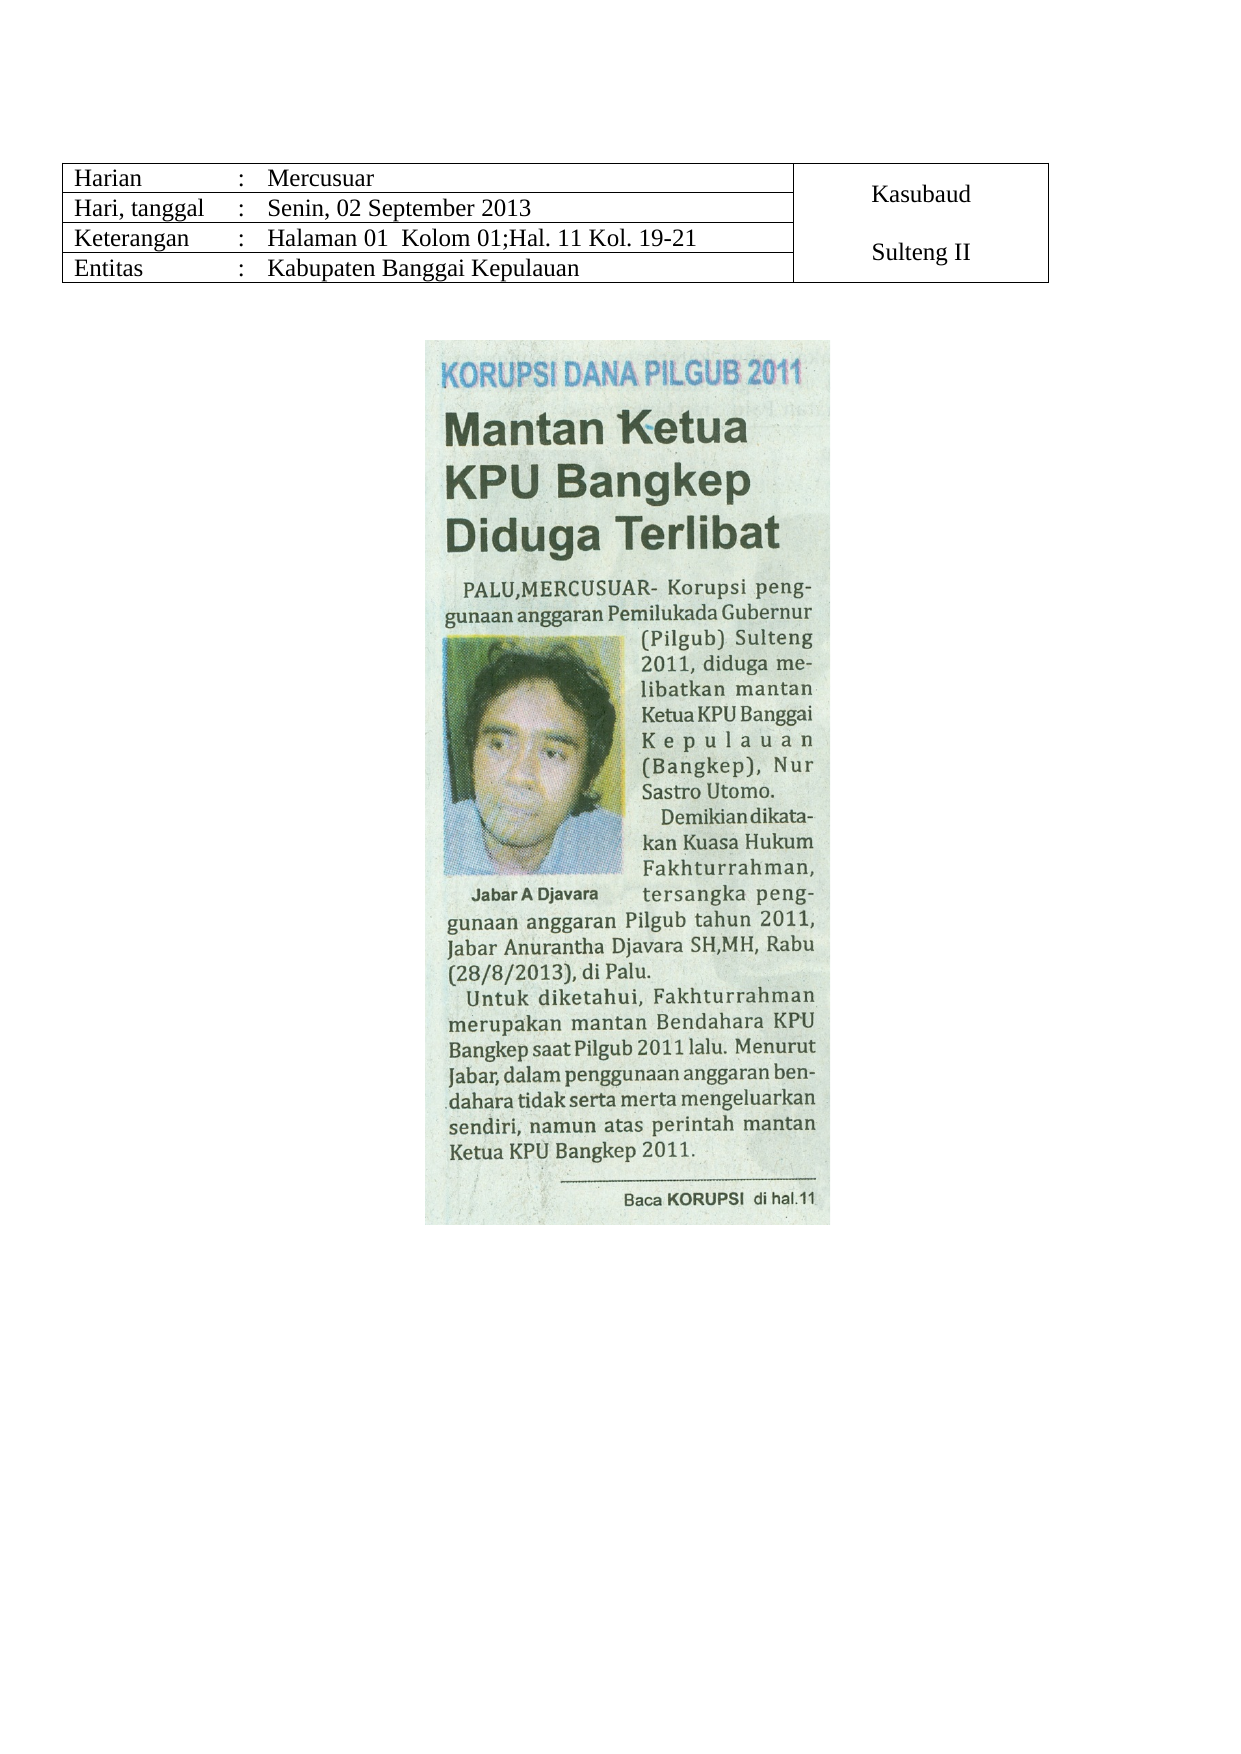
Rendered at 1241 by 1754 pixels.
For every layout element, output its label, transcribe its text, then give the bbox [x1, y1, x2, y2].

table_cell : [226, 253, 256, 282]
table_header : [226, 164, 256, 192]
table_cell : [226, 223, 256, 252]
table_header Harian [63, 164, 226, 192]
table_cell Keterangan [63, 223, 226, 252]
table_cell : [226, 193, 256, 222]
table_cell Entitas [63, 253, 226, 282]
table_header Mercusuar [256, 164, 793, 192]
picture [425, 340, 830, 1225]
table_cell Senin, 02 September 2013 [256, 193, 793, 222]
table_cell Hari, tanggal [63, 193, 226, 222]
table_cell Kabupaten Banggai Kepulauan [256, 253, 793, 282]
table_header Kasubaud Sulteng II [794, 164, 1048, 282]
table_cell Halaman 01 Kolom 01;Hal. 11 Kol. 19-21 [256, 223, 793, 252]
